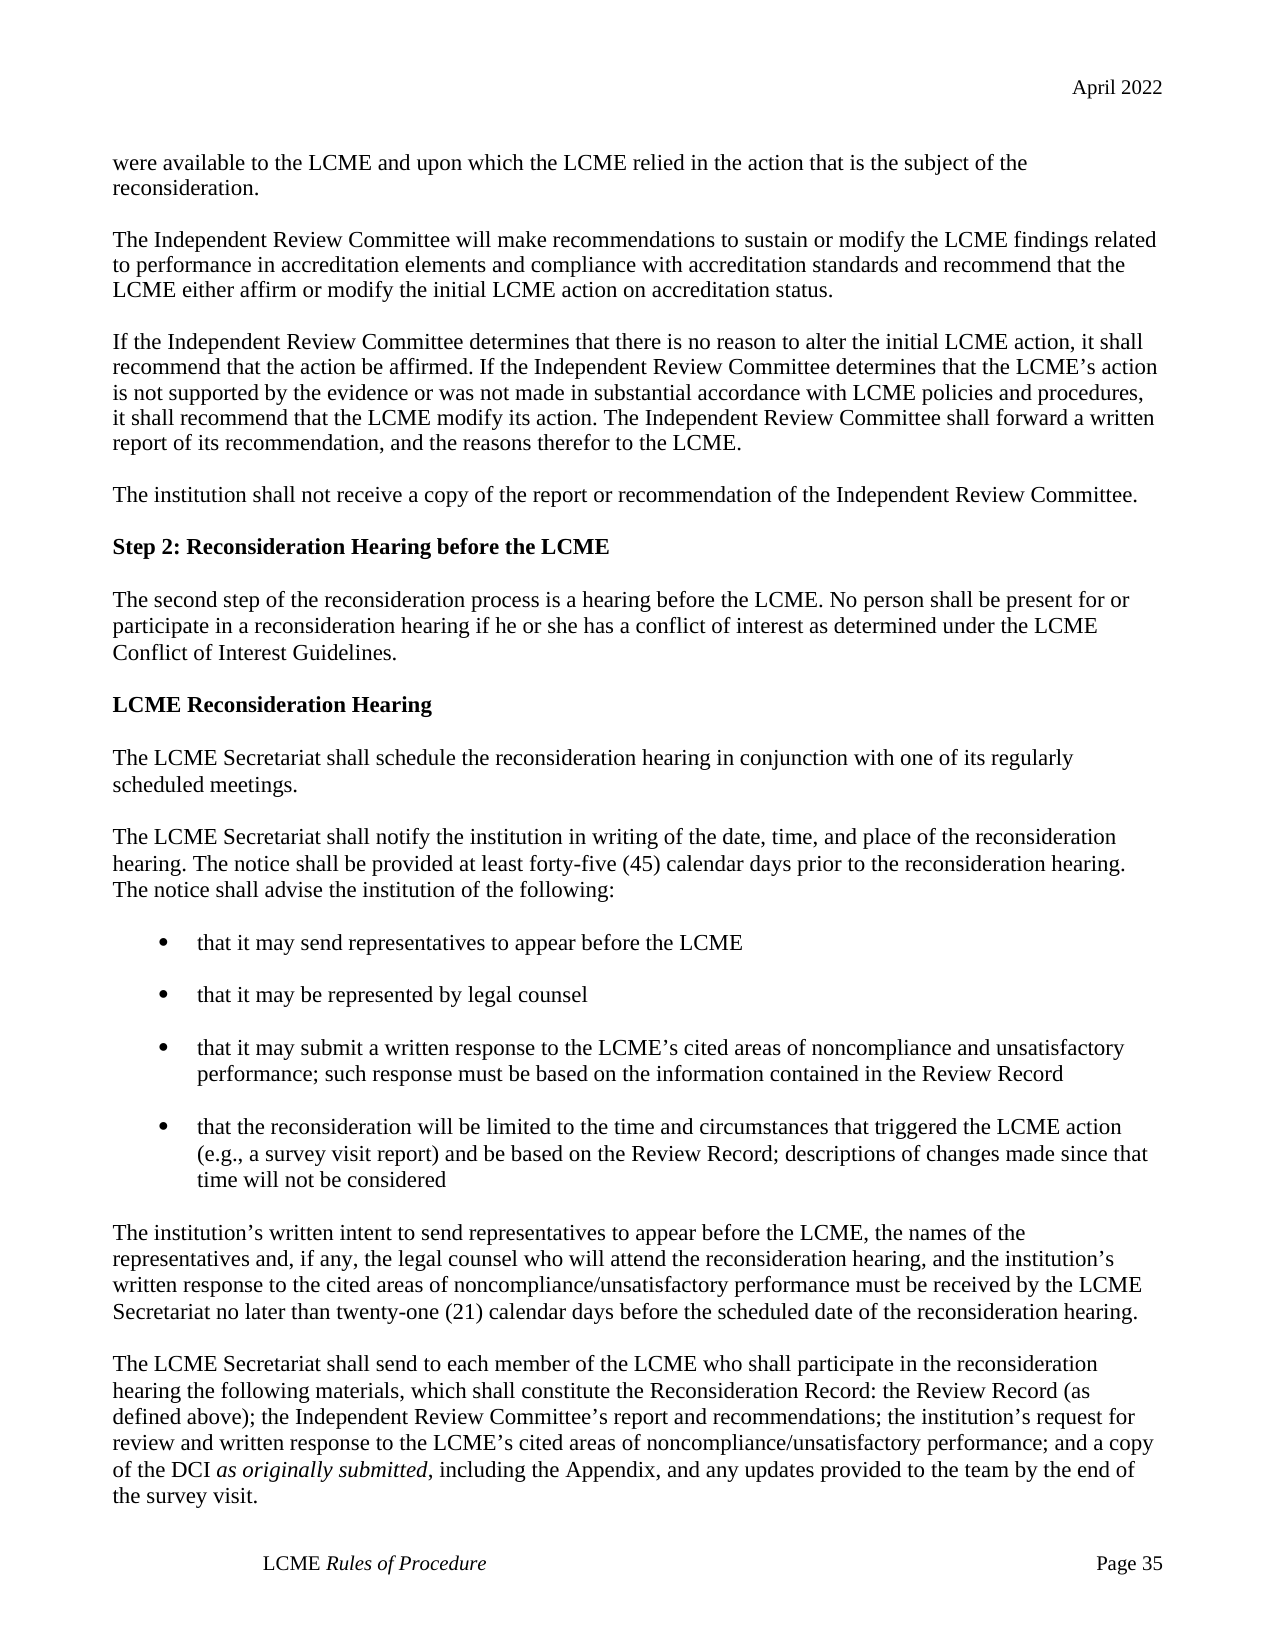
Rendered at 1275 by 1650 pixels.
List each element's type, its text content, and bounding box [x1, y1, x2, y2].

list that it may submit a written response to the LCME’s cited areas of noncompliance and unsatisfactory performance; such response must be based on the information contained in the Review Record [159, 1034, 1162, 1087]
text Step 2: Reconsideration Hearing before the LCME [112, 533, 1162, 560]
text If the Independent Review Committee determines that there is no reason to alter the initial LCME action, it shall recommend that the action be affirmed. If the Independent Review Committee determines that the LCME’s action is not supported by the evidence or was not made in substantial accordance with LCME policies and procedures, it shall recommend that the LCME modify its action. The Independent Review Committee shall forward a written report of its recommendation, and the reasons therefor to the LCME. [112, 329, 1162, 456]
text The institution’s written intent to send representatives to appear before the LCME, the names of the representatives and, if any, the legal counsel who will attend the reconsideration hearing, and the institution’s written response to the cited areas of noncompliance/unsatisfactory performance must be received by the LCME Secretariat no later than twenty-one (21) calendar days before the scheduled date of the reconsideration hearing. [112, 1219, 1162, 1324]
text The LCME Secretariat shall send to each member of the LCME who shall participate in the reconsideration hearing the following materials, which shall constitute the Reconsideration Record: the Review Record (as defined above); the Independent Review Committee’s report and recommendations; the institution’s request for review and written response to the LCME’s cited areas of noncompliance/unsatisfactory performance; and a copy of the DCI as originally submitted, including the Appendix, and any updates provided to the team by the end of the survey visit. [112, 1350, 1162, 1508]
text The Independent Review Committee will make recommendations to sustain or modify the LCME findings related to performance in accreditation elements and compliance with accreditation standards and recommend that the LCME either affirm or modify the initial LCME action on accreditation status. [112, 227, 1162, 303]
list that the reconsideration will be limited to the time and circumstances that triggered the LCME action (e.g., a survey visit report) and be based on the Review Record; descriptions of changes made since that time will not be considered [159, 1113, 1162, 1192]
text The institution shall not receive a copy of the report or recommendation of the Independent Review Committee. [112, 482, 1162, 507]
list that it may send representatives to appear before the LCME [159, 929, 1162, 955]
text The second step of the reconsideration process is a hearing before the LCME. No person shall be present for or participate in a reconsideration hearing if he or she has a conflict of interest as determined under the LCME Conflict of Interest Guidelines. [112, 586, 1162, 665]
text LCME Reconsideration Hearing [112, 692, 1162, 718]
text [112, 150, 1162, 201]
text The LCME Secretariat shall notify the institution in writing of the date, time, and place of the reconsideration hearing. The notice shall be provided at least forty-five (45) calendar days prior to the reconsideration hearing. The notice shall advise the institution of the following: [112, 823, 1162, 902]
text The LCME Secretariat shall schedule the reconsideration hearing in conjunction with one of its regularly scheduled meetings. [112, 744, 1162, 797]
list that it may be represented by legal counsel [159, 981, 1162, 1008]
